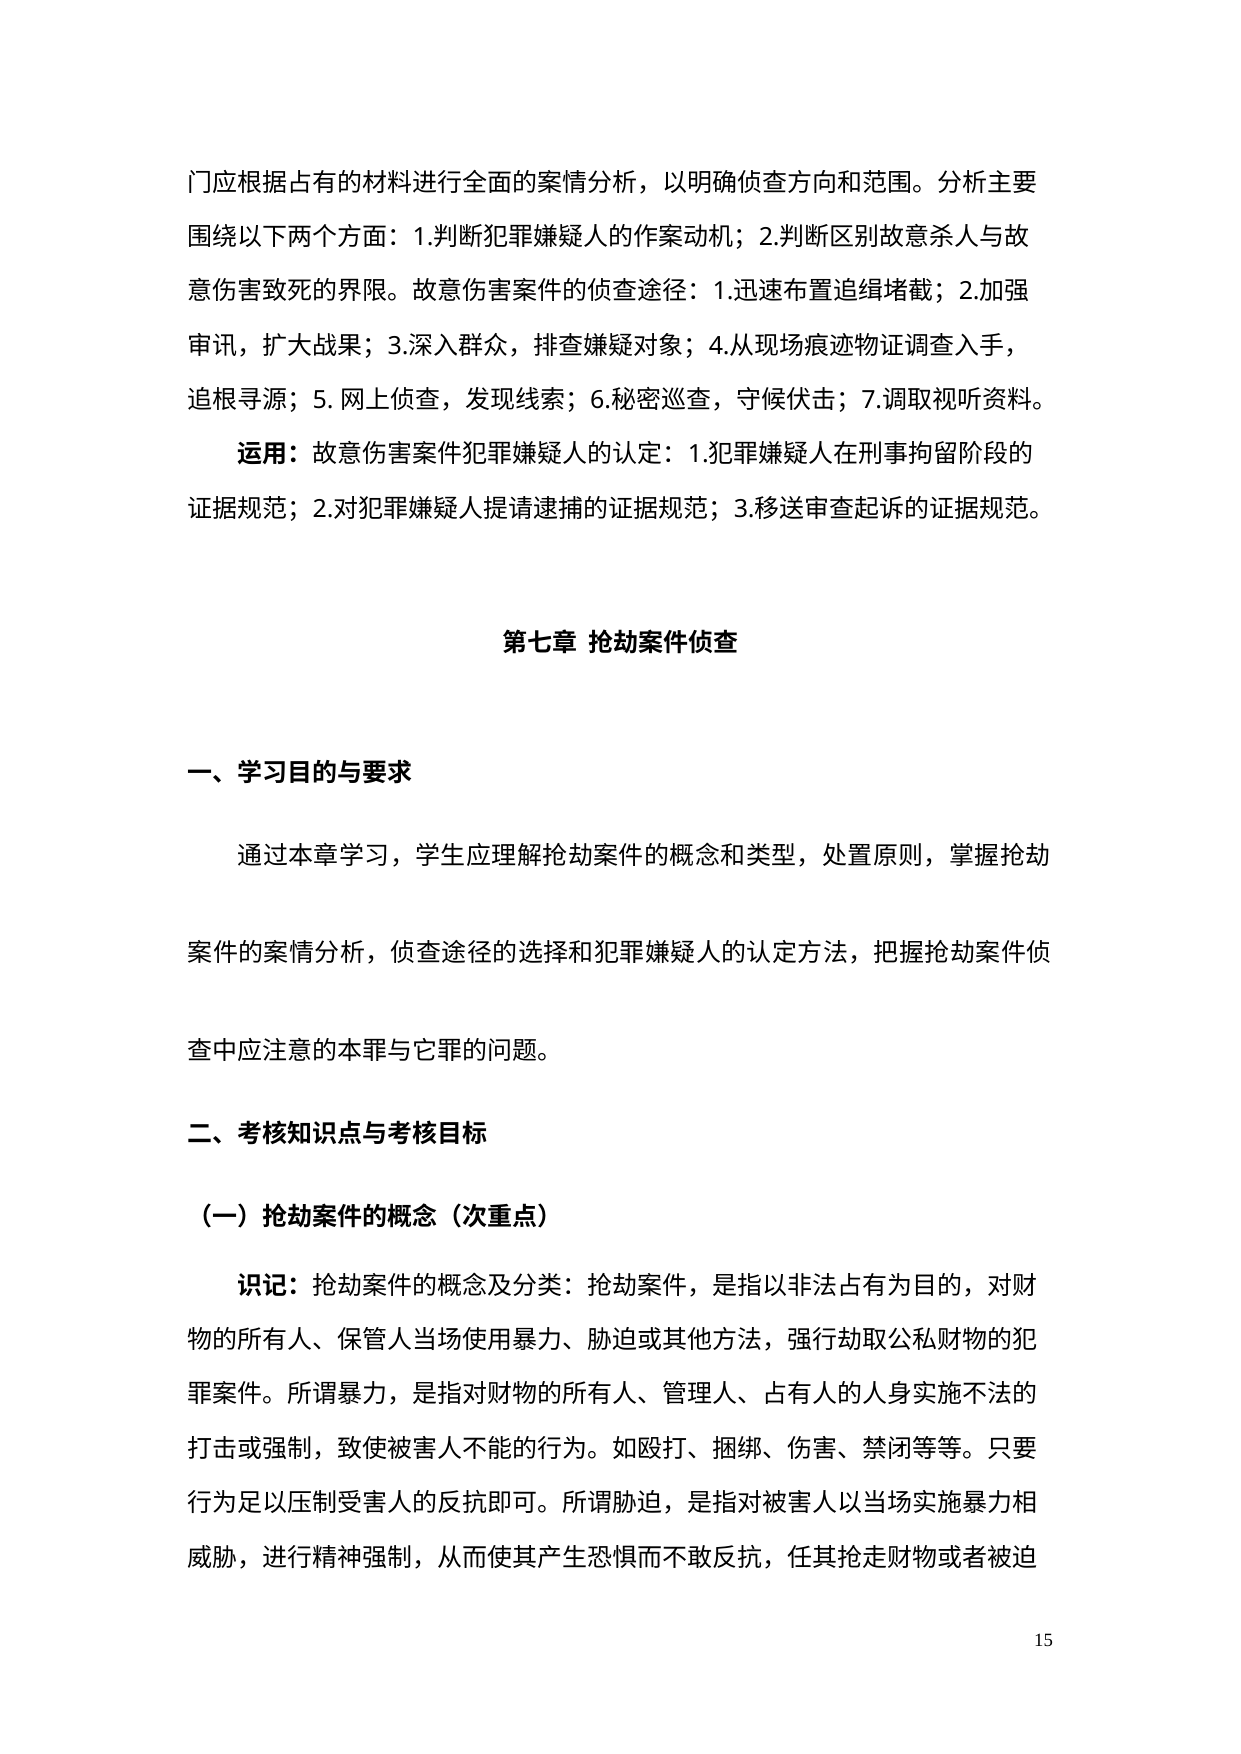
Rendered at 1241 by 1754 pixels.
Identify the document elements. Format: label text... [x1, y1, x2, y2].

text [187, 1265, 1053, 1573]
text 二、考核知识点与考核目标 [187, 1099, 1053, 1164]
text 第七章 抢劫案件侦查 [187, 608, 1053, 673]
text 运用：故意伤害案件犯罪嫌疑人的认定：1.犯罪嫌疑人在刑事拘留阶段的证据规范；2.对犯罪嫌疑人提请逮捕的证据规范；3.移送审查起诉的证据规范。 [187, 434, 1053, 524]
text 一、学习目的与要求 [187, 738, 1053, 803]
text （一）抢劫案件的概念（次重点） [187, 1182, 1053, 1247]
text 通过本章学习，学生应理解抢劫案件的概念和类型，处置原则，掌握抢劫案件的案情分析，侦查途径的选择和犯罪嫌疑人的认定方法，把握抢劫案件侦查中应注意的本罪与它罪的问题。 [187, 821, 1053, 1081]
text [187, 162, 1053, 416]
